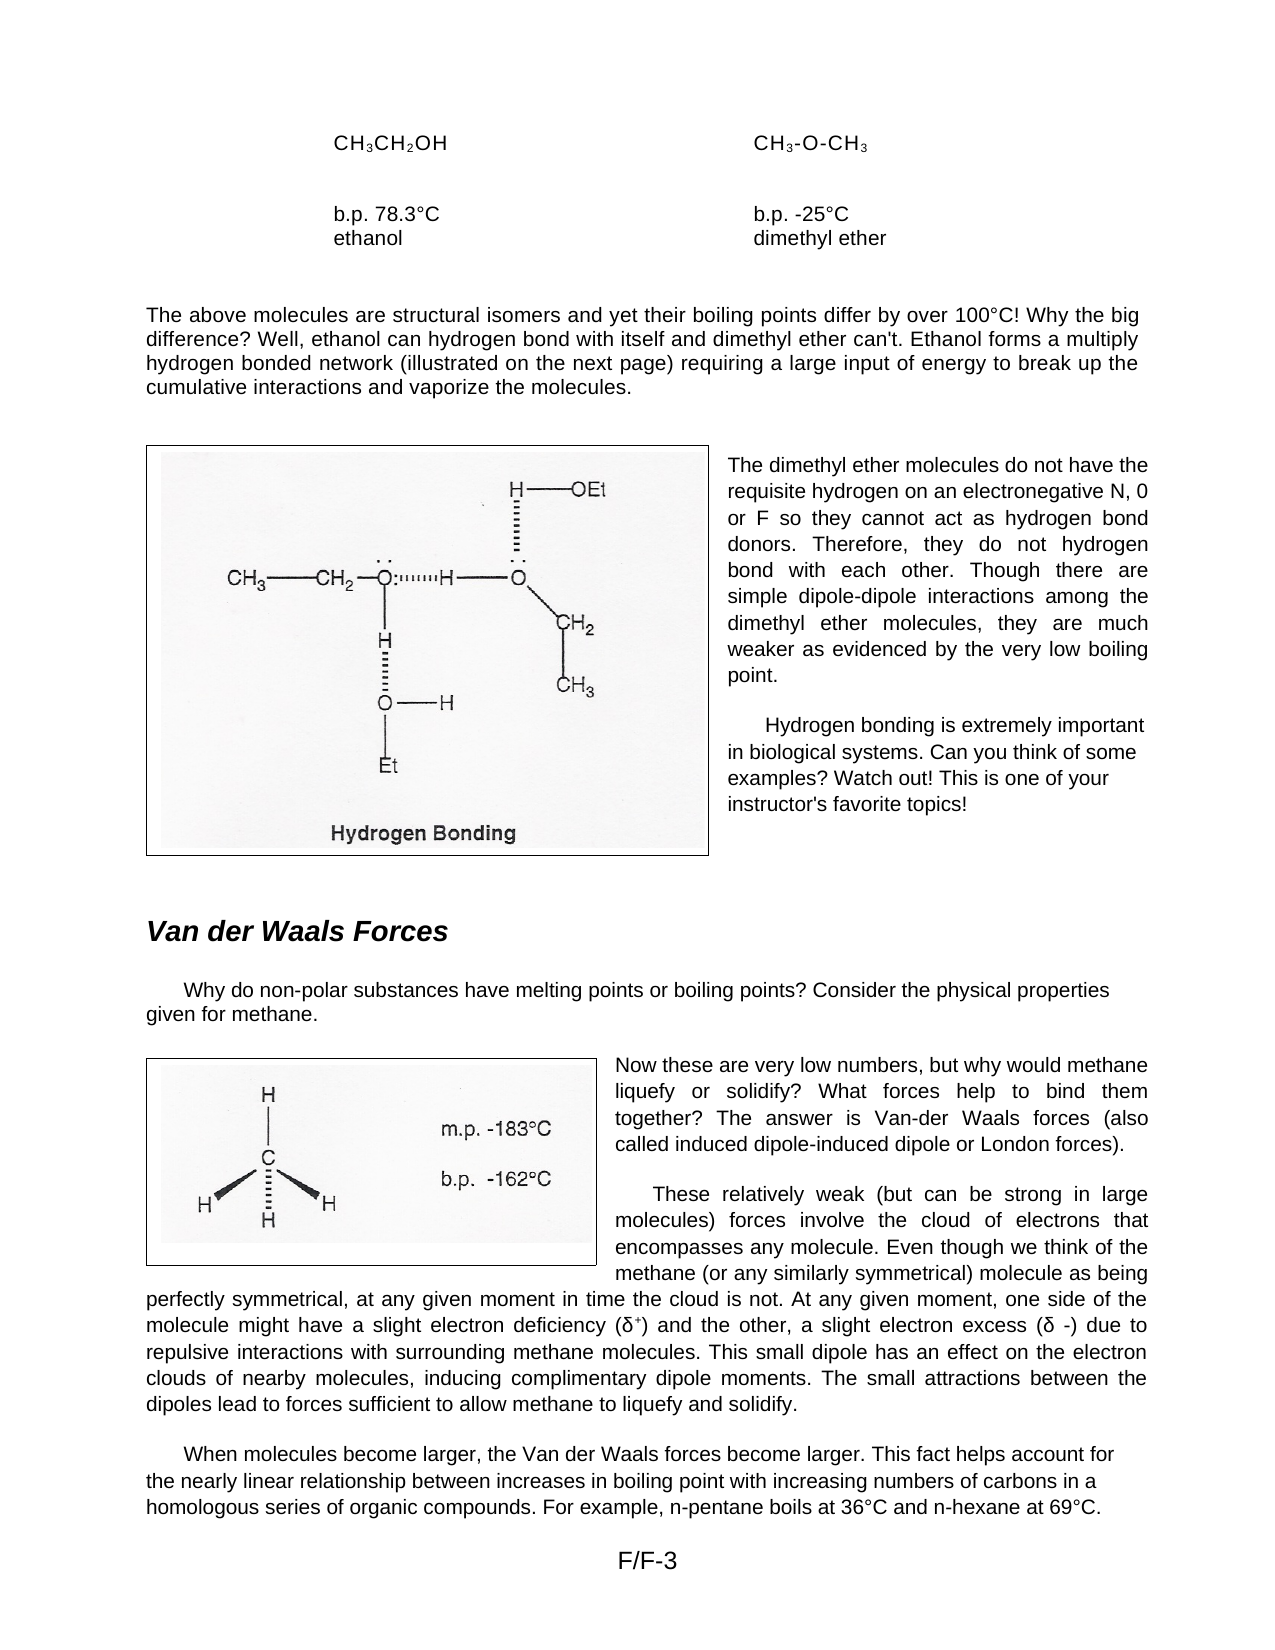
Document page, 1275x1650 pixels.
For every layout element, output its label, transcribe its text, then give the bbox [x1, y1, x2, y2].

text ethanol dimethyl ether [333, 226, 1149, 249]
text The dimethyl ether molecules do not have the requisite hydrogen on an electronegative N, 0 or F so they cannot act as hydrogen bond donors. Therefore, they do not hydrogen bond with each other. Though there are simple dipole-dipole interactions among the dimethyl ether molecules, they are much weaker as evidenced by the very low boiling point. [709, 452, 1149, 688]
text CH3CH2OH CH3-O-CH3 [333, 131, 1149, 155]
text Hydrogen bonding is extremely important in biological systems. Can you think of some examples? Watch out! This is one of your instructor's favorite topics! [709, 712, 1149, 817]
text b.p. 78.3°C b.p. -25°C [333, 202, 1149, 226]
text Why do non-polar substances have melting points or boiling points? Consider the physical properties given for methane. [146, 977, 1149, 1025]
picture [161, 1065, 593, 1243]
text Now these are very low numbers, but why would methane liquefy or solidify? What forces help to bind them together? The answer is Van-der Waals forces (also called induced dipole-induced dipole or London forces). [146, 1052, 1149, 1157]
text The above molecules are structural isomers and yet their boiling points differ by over 100°C! Why the big difference? Well, ethanol can hydrogen bond with itself and dimethyl ether can't. Ethanol forms a multiply hydrogen bonded network (illustrated on the next page) requiring a large input of energy to break up the cumulative interactions and vaporize the molecules. [146, 303, 1141, 398]
text When molecules become larger, the Van der Waals forces become larger. This fact helps account for the nearly linear relationship between increases in boiling point with increasing numbers of carbons in a homologous series of organic compounds. For example, n-pentane boils at 36°C and n-hexane at 69°C. [146, 1441, 1149, 1519]
subtitle Van der Waals Forces [146, 914, 1149, 947]
text These relatively weak (but can be strong in large molecules) forces involve the cloud of electrons that encompasses any molecule. Even though we think of the methane (or any similarly symmetrical) molecule as being perfectly symmetrical, at any given moment in time the cloud is not. At any given moment, one side of the molecule might have a slight electron deficiency (δ+) and the other, a slight electron excess (δ -) due to repulsive interactions with surrounding methane molecules. This small dipole has an effect on the electron clouds of nearby molecules, inducing complimentary dipole moments. The small attractions between the dipoles lead to forces sufficient to allow methane to liquefy and solidify. [146, 1181, 1149, 1417]
picture [161, 452, 705, 848]
